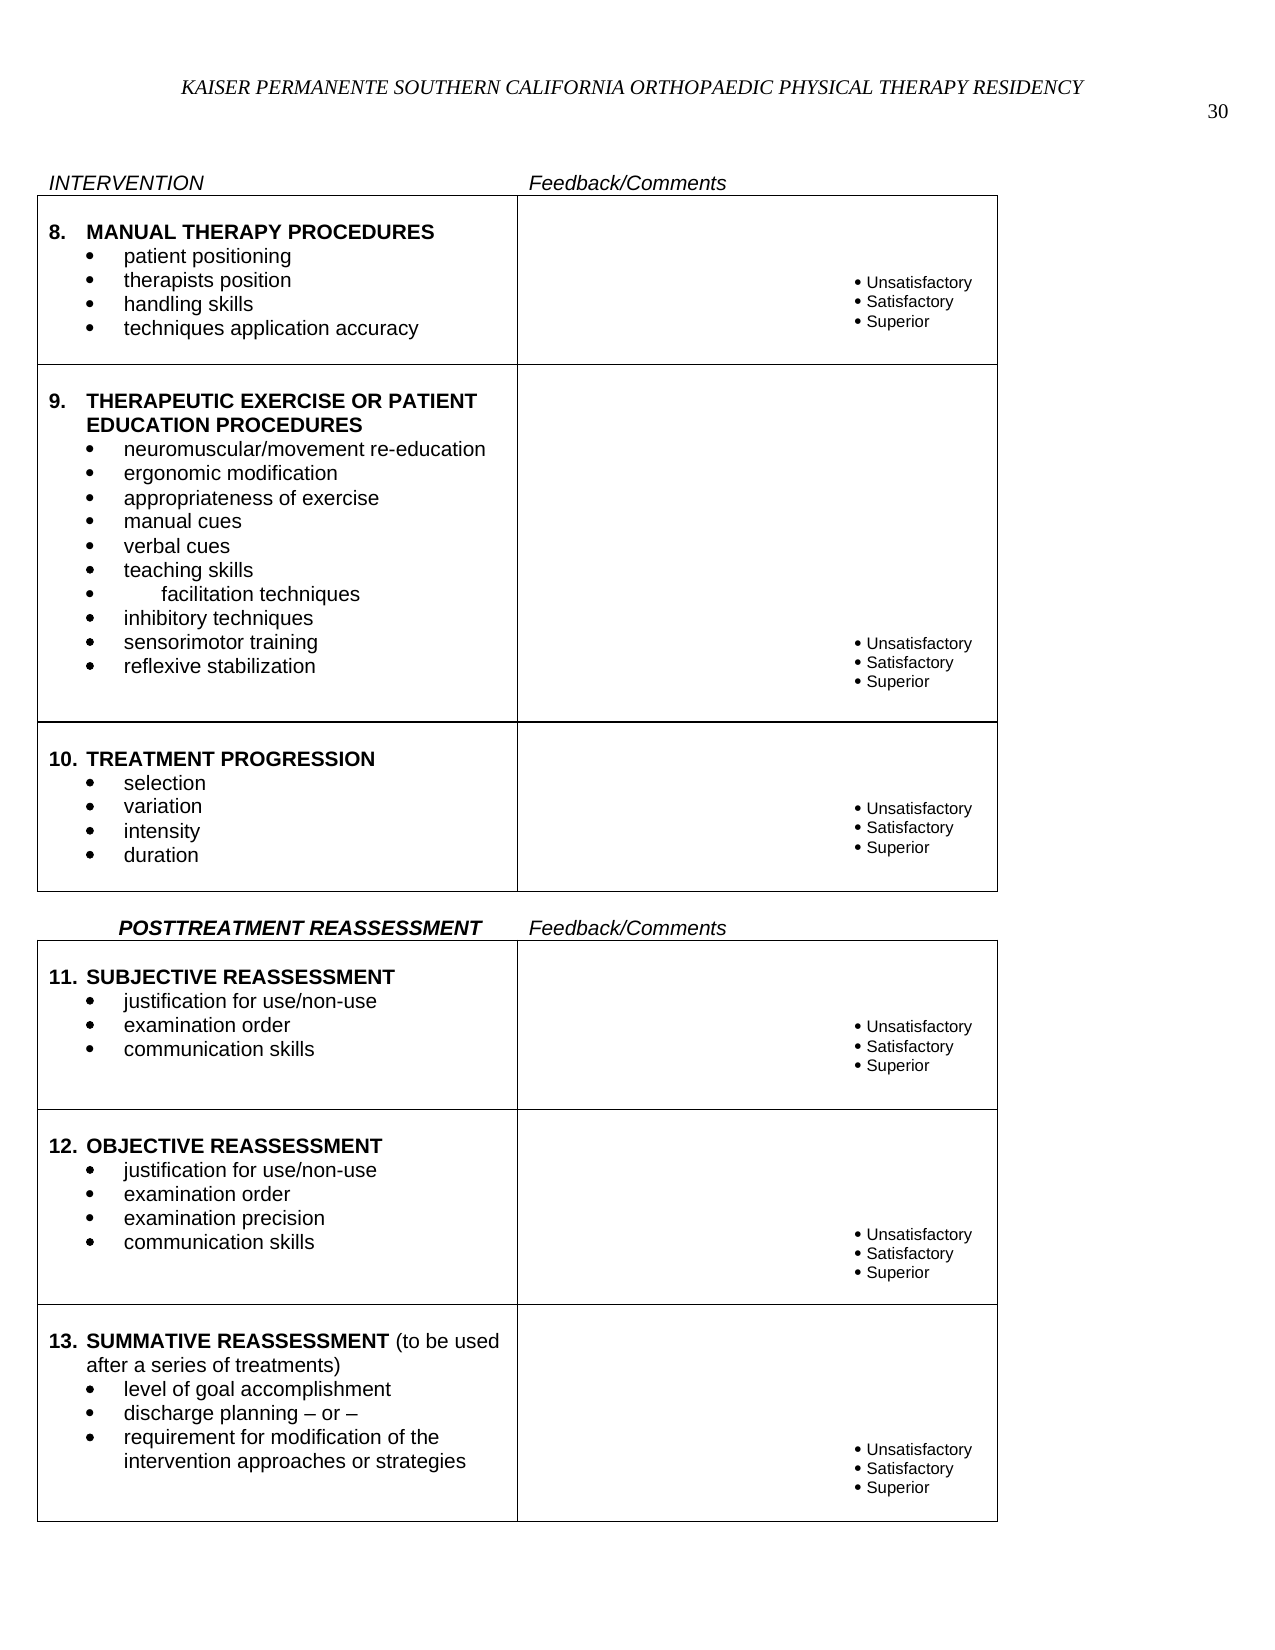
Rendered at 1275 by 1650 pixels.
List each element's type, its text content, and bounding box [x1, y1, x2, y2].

table_cell Unsatisfactory Satisfactory Superior [518, 365, 997, 721]
table_cell 13. SUMMATIVE REASSESSMENT (to be used after a series of treatments) level of goal accomplishment discharge planning – or – requirement for modification of the intervention approaches or strategies [38, 1305, 517, 1521]
table_cell 8. MANUAL THERAPY PROCEDURES patient positioning therapists position handling skills techniques application accuracy [38, 196, 517, 364]
table_cell Unsatisfactory Satisfactory Superior [518, 723, 997, 891]
table_cell 9. THERAPEUTIC EXERCISE OR PATIENT EDUCATION PROCEDURES neuromuscular/movement re-education ergonomic modification appropriateness of exercise manual cues verbal cues teaching skills facilitation techniques inhibitory techniques sensorimotor training reflexive stabilization [38, 365, 517, 721]
table_cell Unsatisfactory Satisfactory Superior [518, 941, 997, 1109]
table_header Feedback/Comments [518, 147, 997, 195]
table_cell Unsatisfactory Satisfactory Superior [518, 1110, 997, 1304]
table_header Feedback/Comments [518, 916, 997, 939]
table_cell Unsatisfactory Satisfactory Superior [518, 1305, 997, 1521]
table_header POSTTREATMENT REASSESSMENT [38, 916, 517, 939]
table_cell 12. OBJECTIVE REASSESSMENT justification for use/non-use examination order examination precision communication skills [38, 1110, 517, 1304]
table_header INTERVENTION [38, 147, 517, 195]
table_cell Unsatisfactory Satisfactory Superior [518, 196, 997, 364]
table_cell 10. TREATMENT PROGRESSION selection variation intensity duration [38, 723, 517, 891]
table_cell 11. SUBJECTIVE REASSESSMENT justification for use/non-use examination order communication skills [38, 941, 517, 1109]
